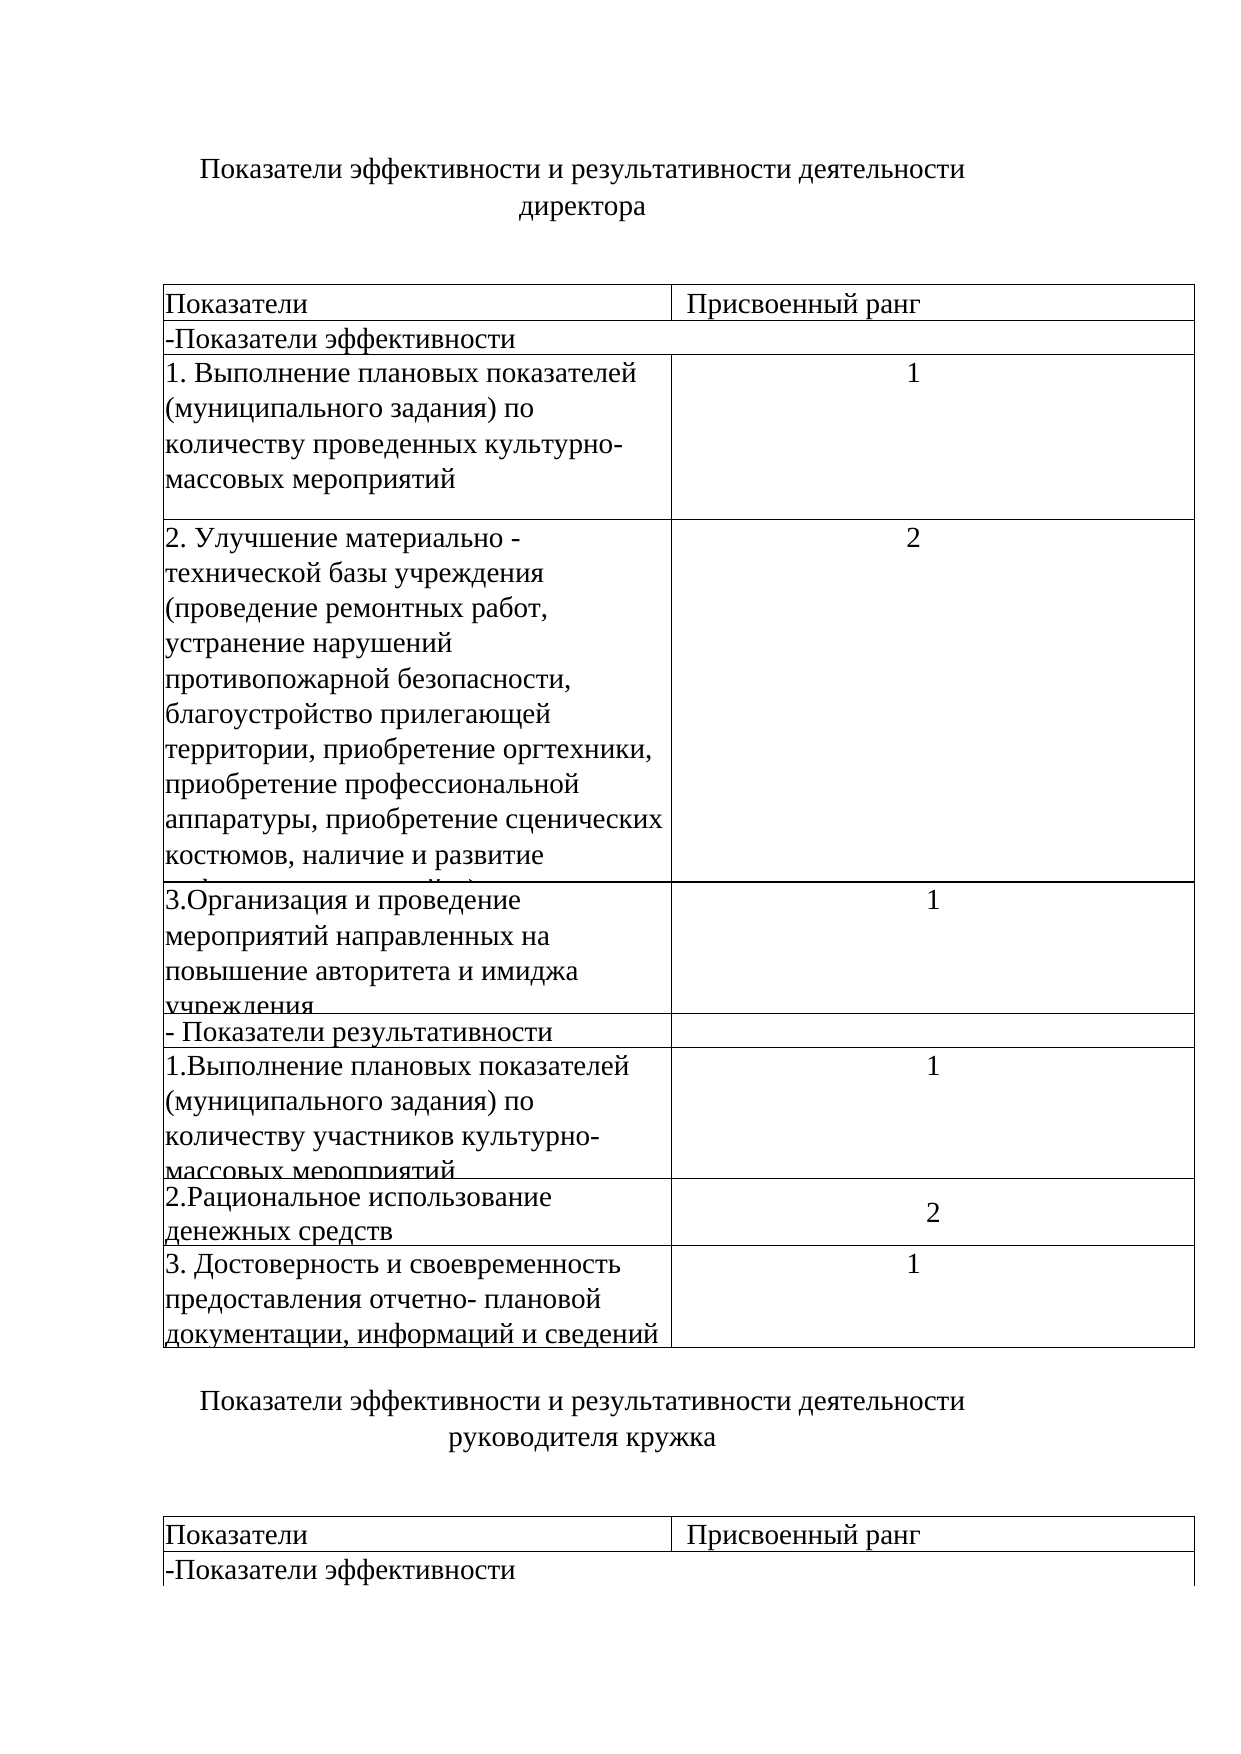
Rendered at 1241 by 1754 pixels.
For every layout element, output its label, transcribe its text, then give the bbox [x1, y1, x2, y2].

table_cell -Показатели эффективности [164, 1552, 1194, 1586]
table_header Показатели [164, 285, 671, 320]
table_cell 1. Выполнение плановых показателей (муниципального задания) по количеству проведенных культурно- массовых мероприятий [164, 355, 671, 519]
table_cell 1 [672, 355, 1194, 519]
table_cell 1 [672, 1246, 1194, 1347]
table_cell 1 [672, 883, 1194, 1013]
table_header Присвоенный ранг [672, 285, 1194, 320]
text Показатели эффективности и результативности деятельности руководителя кружка [177, 1383, 987, 1452]
table_header Показатели [164, 1517, 671, 1551]
table_cell 2 [672, 520, 1194, 881]
table_cell 2. Улучшение материально - технической базы учреждения (проведение ремонтных работ, устранение нарушений противопожарной безопасности, благоустройство прилегающей территории, приобретение оргтехники, приобретение профессиональной аппаратуры, приобретение сценических костюмов, наличие и развитие информационного сайта) [164, 520, 671, 881]
table_cell -Показатели эффективности [164, 321, 1194, 354]
table_cell 2.Рациональное использование денежных средств [164, 1179, 671, 1245]
table_cell 1 [672, 1048, 1194, 1178]
text Показатели эффективности и результативности деятельности директора [177, 152, 987, 221]
table_header Присвоенный ранг [672, 1517, 1194, 1551]
table_cell [672, 1014, 1194, 1047]
table_cell - Показатели результативности [164, 1014, 671, 1047]
table_cell 2 [672, 1179, 1194, 1245]
table_cell 1.Выполнение плановых показателей (муниципального задания) по количеству участников культурно- массовых мероприятий [164, 1048, 671, 1178]
table_cell 3.Организация и проведение мероприятий направленных на повышение авторитета и имиджа учреждения [164, 883, 671, 1013]
table_cell 3. Достоверность и своевременность предоставления отчетно- плановой документации, информаций и сведений [164, 1246, 671, 1347]
